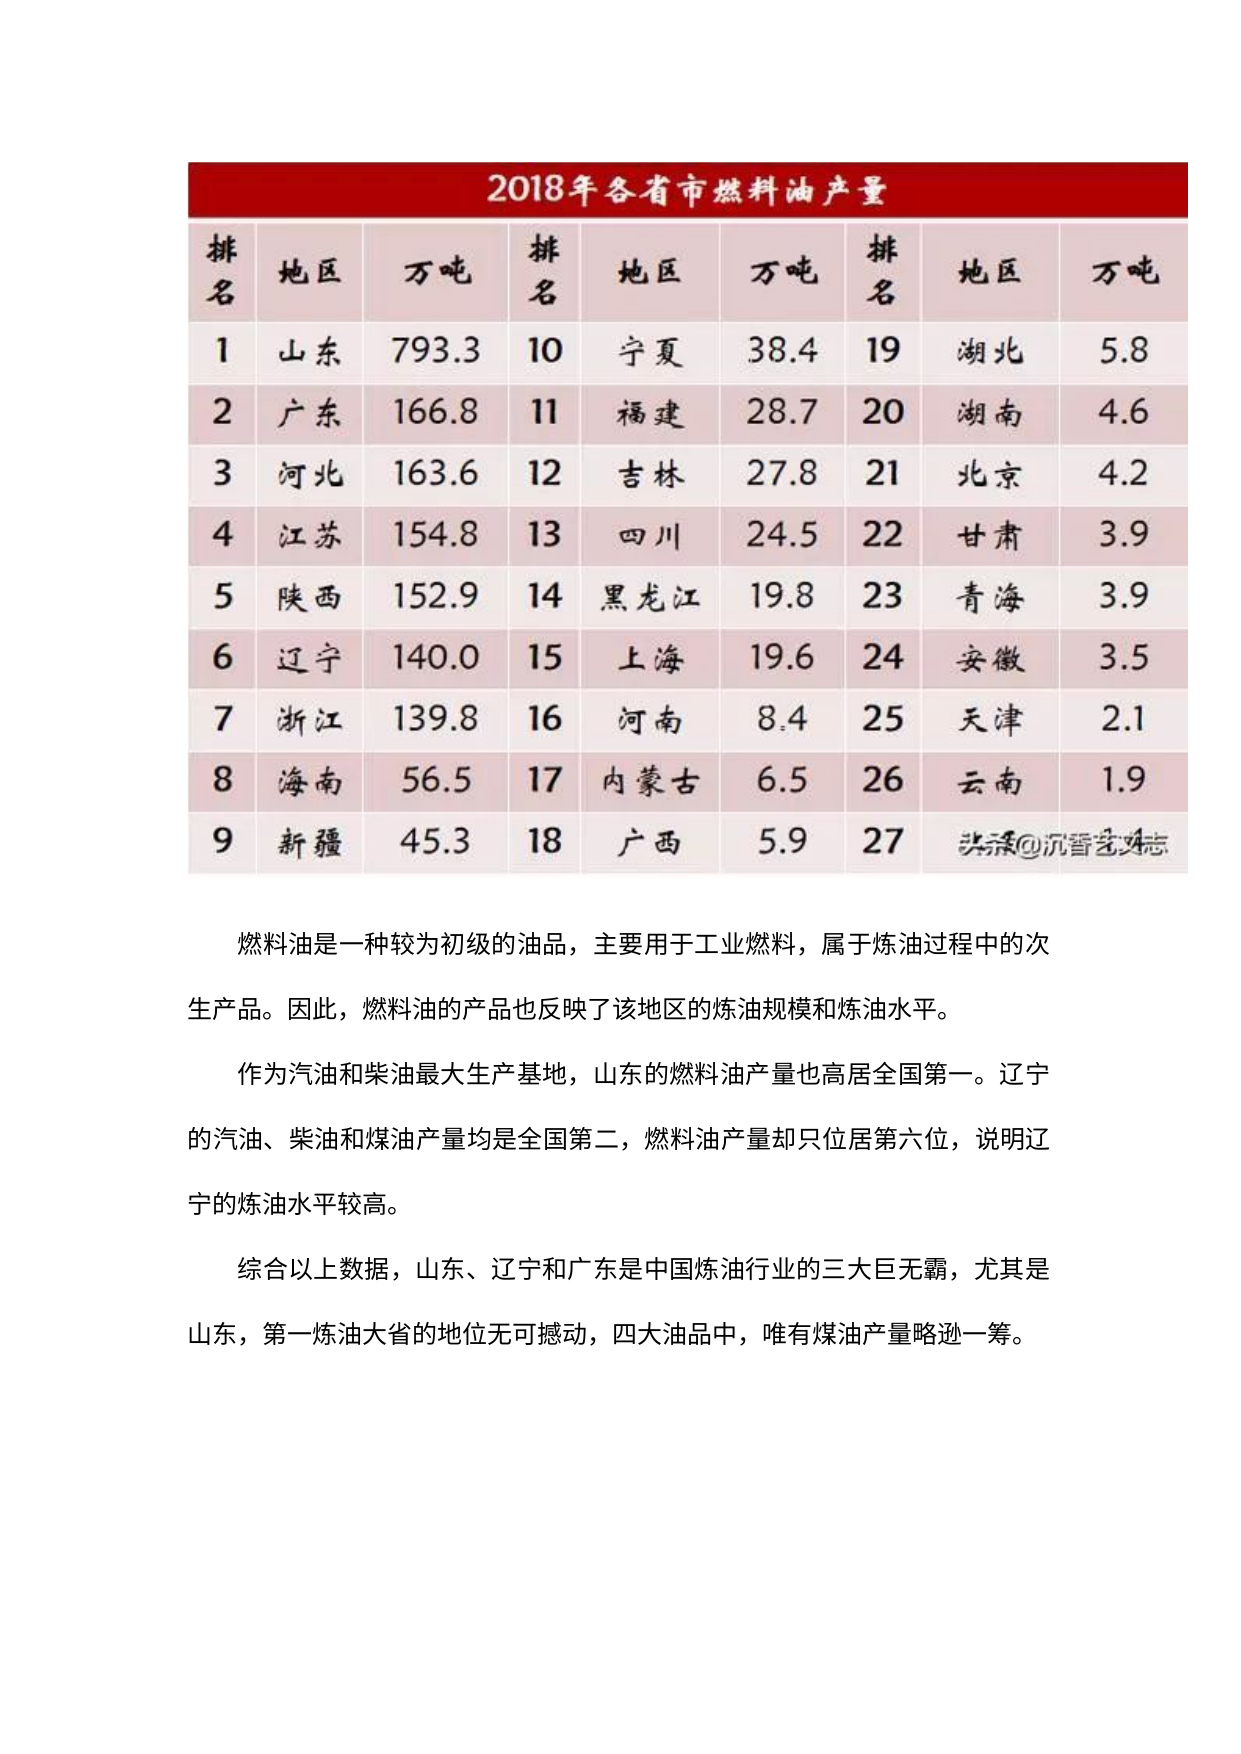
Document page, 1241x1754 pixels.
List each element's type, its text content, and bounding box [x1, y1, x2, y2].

text 作为汽油和柴油最大生产基地，山东的燃料油产量也高居全国第一。辽宁的汽油、柴油和煤油产量均是全国第二，燃料油产量却只位居第六位，说明辽宁的炼油水平较高。 [187, 1040, 1053, 1235]
text 燃料油是一种较为初级的油品，主要用于工业燃料，属于炼油过程中的次生产品。因此，燃料油的产品也反映了该地区的炼油规模和炼油水平。 [187, 910, 1053, 1040]
picture [187, 162, 1188, 878]
text 综合以上数据，山东、辽宁和广东是中国炼油行业的三大巨无霸，尤其是山东，第一炼油大省的地位无可撼动，四大油品中，唯有煤油产量略逊一筹。 [187, 1235, 1053, 1365]
